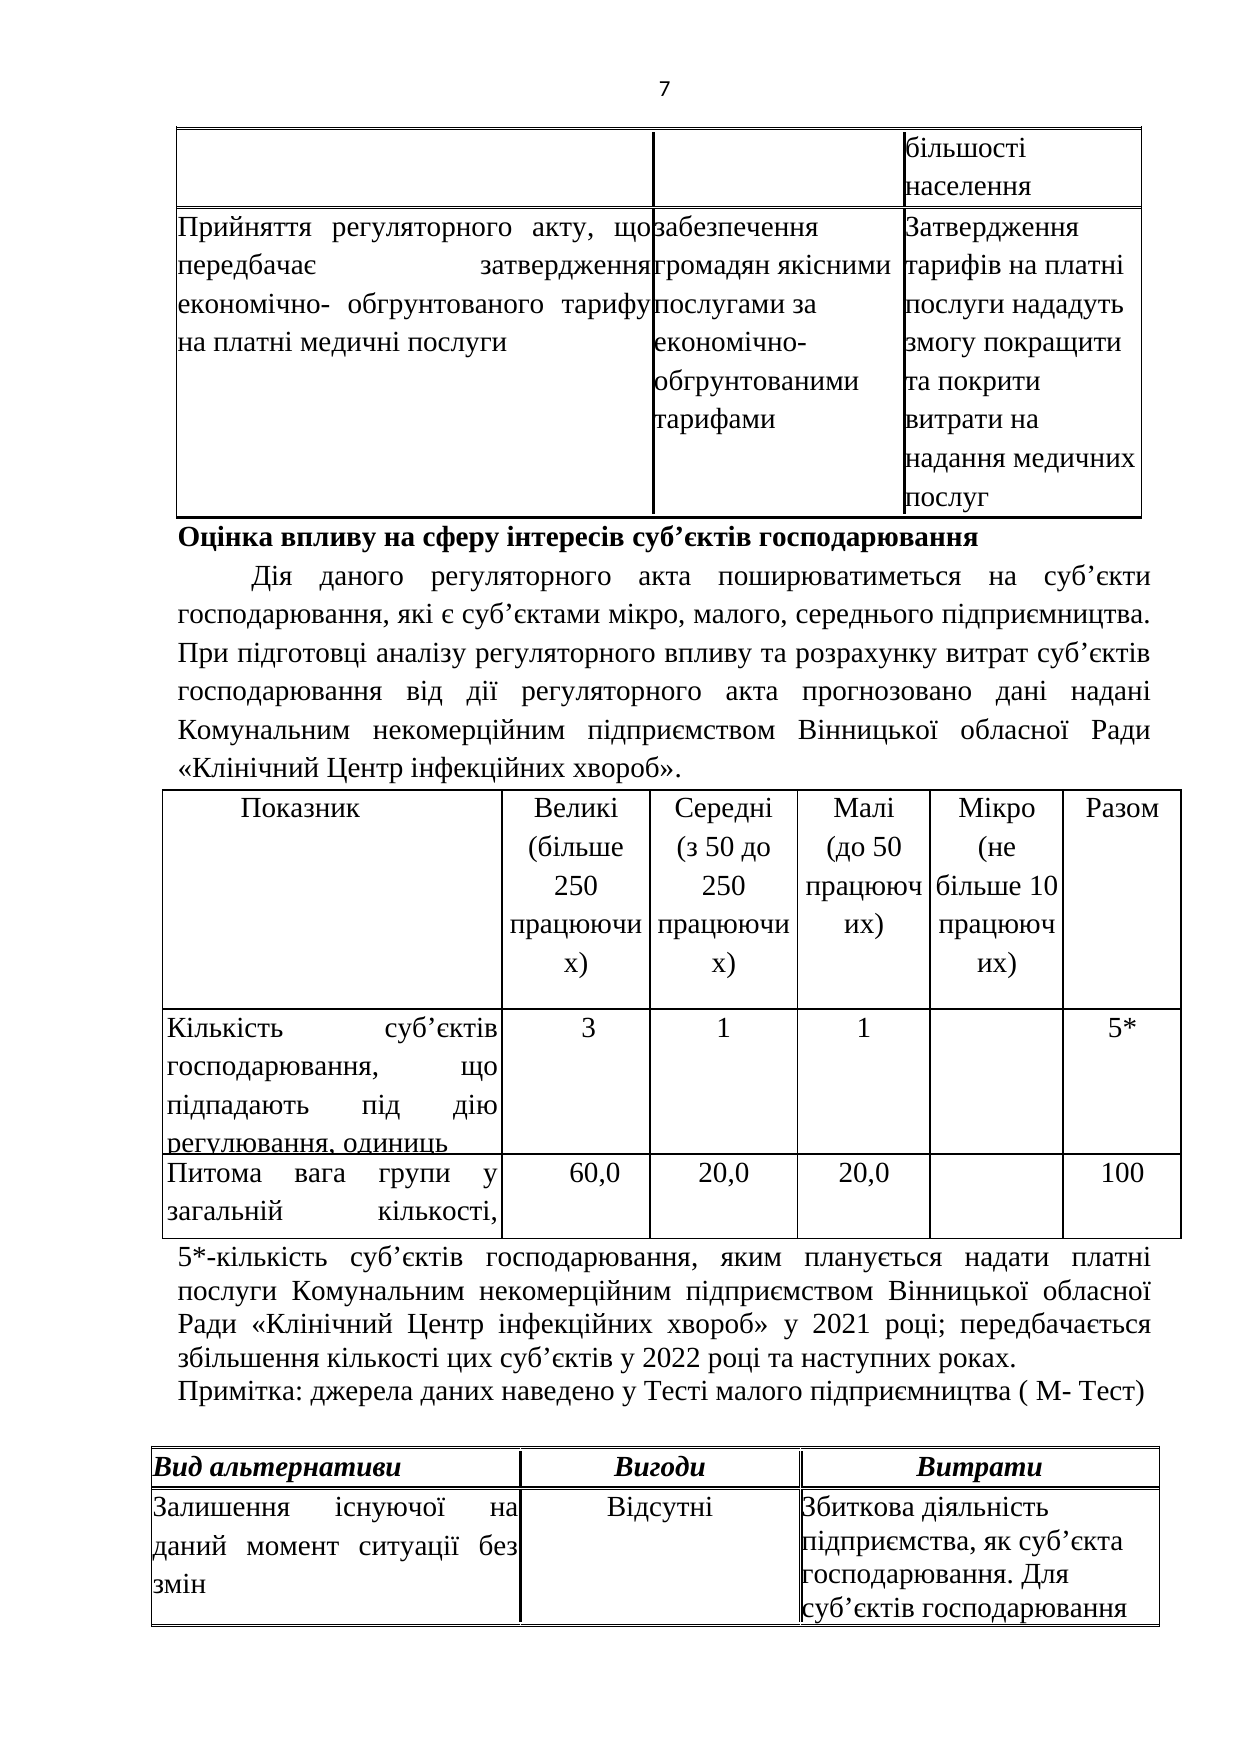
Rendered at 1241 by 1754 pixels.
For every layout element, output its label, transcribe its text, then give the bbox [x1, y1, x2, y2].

table_cell 1 [651, 1010, 797, 1153]
text Примітка: джерела даних наведено у Тесті малого підприємництва ( М- Тест) [177, 1373, 1152, 1407]
text 5*-кількість суб’єктів господарювання, яким планується надати платні послуги Комунальним некомерційним підприємством Вінницької обласної Ради «Клінічний Центр інфекційних хвороб» у 2021 році; передбачається збільшення кількості цих суб’єктів у 2022 році та наступних роках. [177, 1239, 1152, 1373]
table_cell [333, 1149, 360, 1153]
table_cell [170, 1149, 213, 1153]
text Дія даного регуляторного акта поширюватиметься на суб’єкти господарювання, які є суб’єктами мікро, малого, середнього підприємництва. При підготовці аналізу регуляторного впливу та розрахунку витрат суб’єктів господарювання від дії регуляторного акта прогнозовано дані надані Комунальним некомерційним підприємством Вінницької обласної Ради «Клінічний Центр інфекційних хвороб». [177, 558, 1152, 784]
table_cell 60,0 [503, 1155, 649, 1238]
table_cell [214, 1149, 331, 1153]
table_header Разом [1064, 791, 1180, 1008]
table_header Малі (до 50 працюючих) [798, 791, 929, 1008]
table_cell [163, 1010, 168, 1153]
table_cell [152, 1490, 520, 1623]
table_header Витрати [801, 1449, 1159, 1486]
text Оцінка впливу на сферу інтересів суб’єктів господарювання [177, 519, 1152, 553]
table_cell Питома вага групи у загальній кількості, відсотків [163, 1155, 501, 1238]
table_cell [904, 130, 1141, 206]
table_cell Затвердження тарифів на платні послуги нададуть змогу покращити та покрити витрати на надання медичних послуг [904, 209, 1141, 516]
table_cell 5* [1064, 1010, 1180, 1153]
table_header Вид альтернативи [152, 1449, 520, 1486]
table_cell 20,0 [798, 1155, 929, 1238]
table_cell 100 [1064, 1155, 1180, 1238]
table_cell [931, 1155, 1062, 1238]
table_header Вигоди [520, 1447, 801, 1486]
table_cell Кількість суб’єктів господарювання, що підпадають під дію регулювання, одиниць [432, 1010, 501, 1153]
table_header Мікро (не більше 10 працюючих) [931, 791, 1062, 1008]
table_header Великі (більше 250 працюючих) [503, 791, 649, 1008]
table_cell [177, 130, 653, 206]
table_cell 3 [503, 1010, 649, 1153]
table_cell Відсутні [653, 130, 904, 206]
table_cell Відсутні [520, 1486, 801, 1623]
table_header Показник [163, 791, 501, 1008]
table_cell Прийняття регуляторного акту, що передбачає затвердження економічно- обгрунтованого тарифу на платні медичні послуги [177, 209, 653, 516]
table_cell 20,0 [651, 1155, 797, 1238]
table_cell [931, 1010, 1062, 1153]
table_cell 1 [798, 1010, 929, 1153]
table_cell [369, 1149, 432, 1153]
table_cell забезпечення громадян якісними послугами за економічно-обгрунтованими тарифами [653, 209, 904, 516]
table_header Середні (з 50 до 250 працюючих) [651, 791, 797, 1008]
